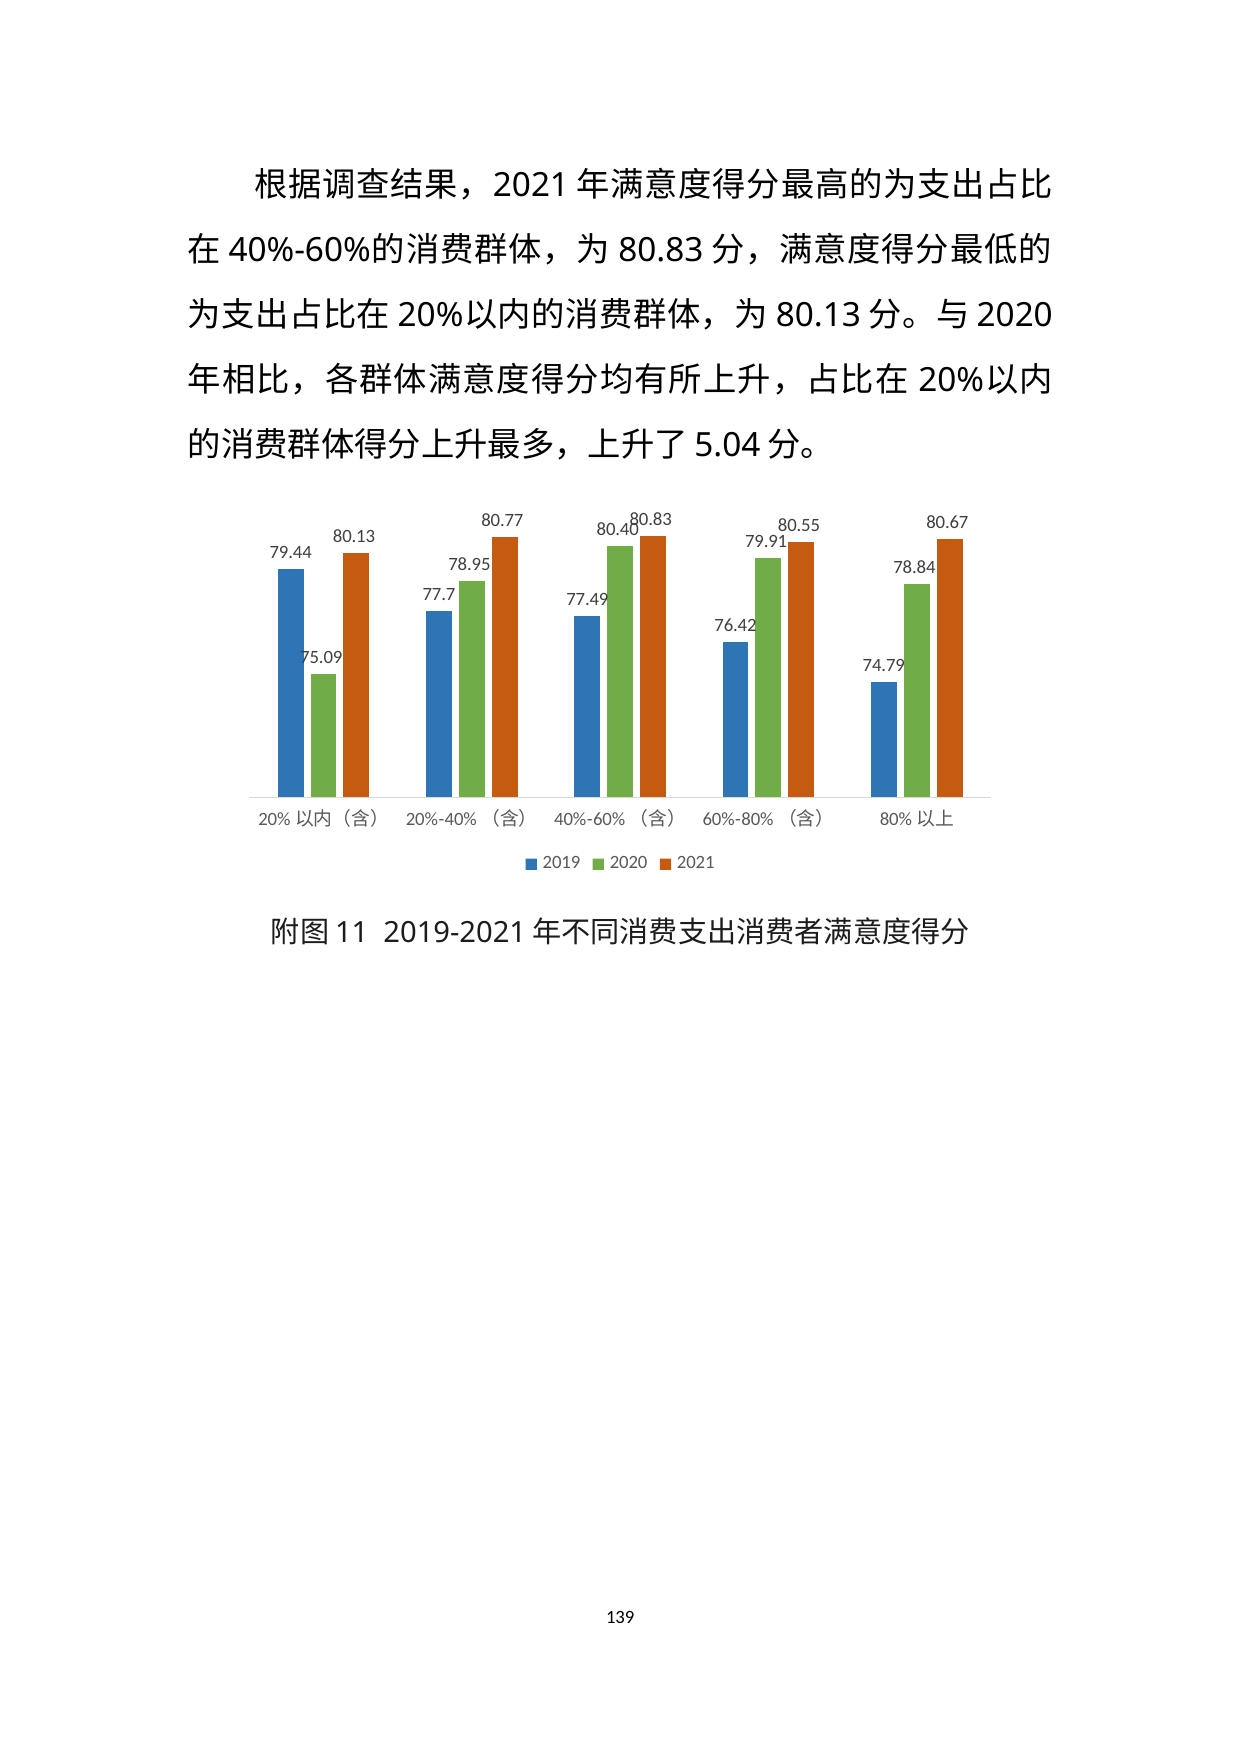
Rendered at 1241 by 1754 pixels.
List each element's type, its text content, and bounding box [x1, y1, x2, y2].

text 附图11 2019-2021年不同消费支出消费者满意度得分 [187, 897, 1053, 962]
text 根据调查结果，2021年满意度得分最高的为支出占比在40%-60%的消费群体，为80.83分，满意度得分最低的为支出占比在20%以内的消费群体，为80.13分。与2020年相比，各群体满意度得分均有所上升，占比在20%以内的消费群体得分上升最多，上升了5.04分。 [187, 150, 1053, 475]
